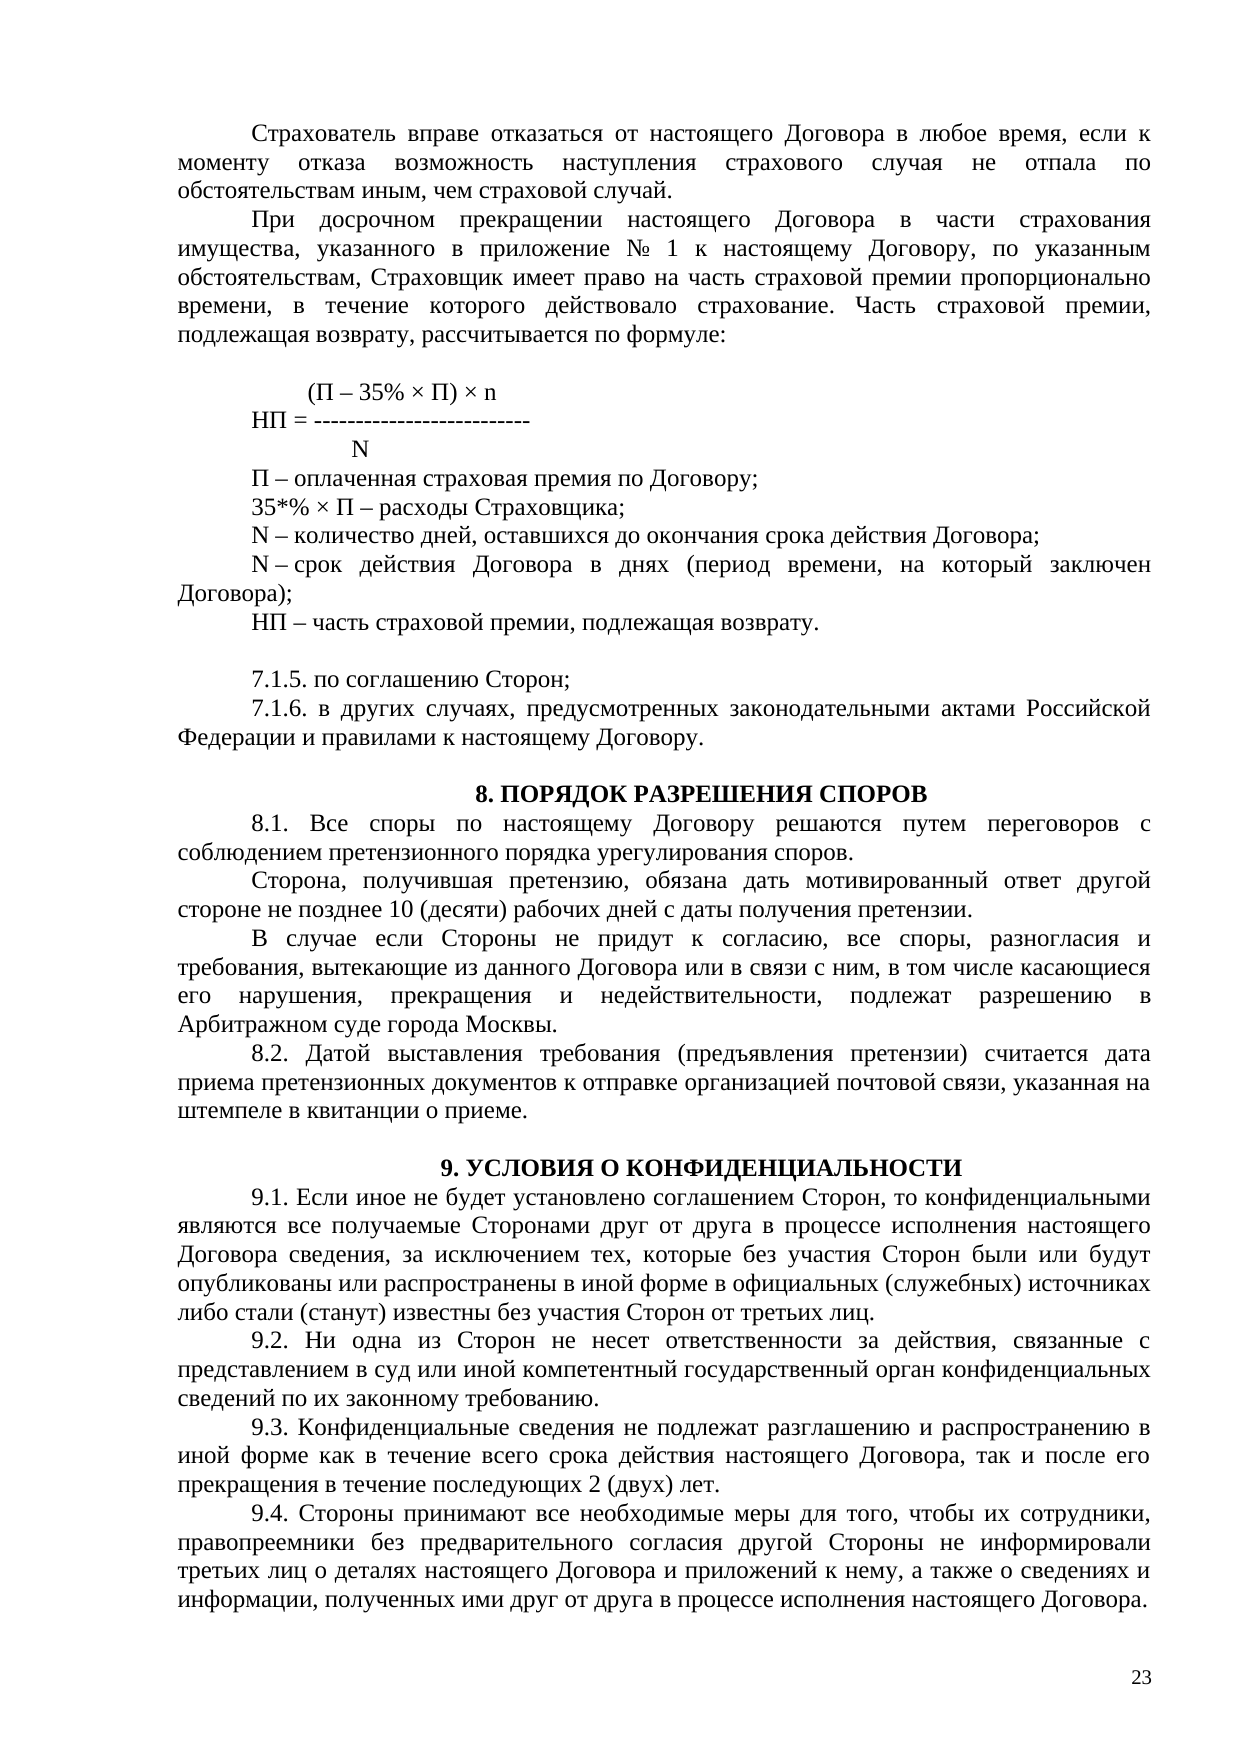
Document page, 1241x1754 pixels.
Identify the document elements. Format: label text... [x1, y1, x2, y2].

text 9.4. Стороны принимают все необходимые меры для того, чтобы их сотрудники, правопреемники без предварительного согласия другой Стороны не информировали третьих лиц о деталях настоящего Договора и приложений к нему, а также о сведениях и информации, полученных ими друг от друга в процессе исполнения настоящего Договора. [177, 1498, 1152, 1613]
text 9.1. Если иное не будет установлено соглашением Сторон, то конфиденциальными являются все получаемые Сторонами друг от друга в процессе исполнения настоящего Договора сведения, за исключением тех, которые без участия Сторон были или будут опубликованы или распространены в иной форме в официальных (служебных) источниках либо стали (станут) известны без участия Сторон от третьих лиц. [177, 1182, 1152, 1326]
text Страхователь вправе отказаться от настоящего Договора в любое время, если к моменту отказа возможность наступления страхового случая не отпала по обстоятельствам иным, чем страховой случай. [177, 118, 1152, 204]
text 8.2. Датой выставления требования (предъявления претензии) считается дата приема претензионных документов к отправке организацией почтовой связи, указанная на штемпеле в квитанции о приеме. [177, 1038, 1152, 1124]
text N [177, 434, 1152, 463]
text 35*% × П – расходы Страховщика; [177, 492, 1152, 521]
text 9.3. Конфиденциальные сведения не подлежат разглашению и распространению в иной форме как в течение всего срока действия настоящего Договора, так и после его прекращения в течение последующих 2 (двух) лет. [177, 1412, 1152, 1498]
text 9.2. Ни одна из Сторон не несет ответственности за действия, связанные с представлением в суд или иной компетентный государственный орган конфиденциальных сведений по их законному требованию. [177, 1326, 1152, 1412]
text N – срок действия Договора в днях (период времени, на который заключен Договора); [177, 549, 1152, 607]
text N – количество дней, оставшихся до окончания срока действия Договора; [177, 521, 1152, 549]
text 9. УСЛОВИЯ О КОНФИДЕНЦИАЛЬНОСТИ [177, 1153, 1152, 1182]
text 7.1.5. по соглашению Сторон; [177, 664, 1152, 693]
text В случае если Стороны не придут к согласию, все споры, разногласия и требования, вытекающие из данного Договора или в связи с ним, в том числе касающиеся его нарушения, прекращения и недействительности, подлежат разрешению в Арбитражном суде города Москвы. [177, 923, 1152, 1038]
text При досрочном прекращении настоящего Договора в части страхования имущества, указанного в приложение № 1 к настоящему Договору, по указанным обстоятельствам, Страховщик имеет право на часть страховой премии пропорционально времени, в течение которого действовало страхование. Часть страховой премии, подлежащая возврату, рассчитывается по формуле: [177, 204, 1152, 348]
text Сторона, получившая претензию, обязана дать мотивированный ответ другой стороне не позднее 10 (десяти) рабочих дней с даты получения претензии. [177, 866, 1152, 923]
text 8. ПОРЯДОК РАЗРЕШЕНИЯ СПОРОВ [177, 779, 1152, 808]
text (П – 35% × П) × n [177, 377, 1152, 406]
text НП = -------------------------- [177, 406, 1152, 434]
text НП – часть страховой премии, подлежащая возврату. [177, 607, 1152, 636]
text 7.1.6. в других случаях, предусмотренных законодательными актами Российской Федерации и правилами к настоящему Договору. [177, 693, 1152, 751]
text П – оплаченная страховая премия по Договору; [177, 463, 1152, 492]
text 8.1. Все споры по настоящему Договору решаются путем переговоров с соблюдением претензионного порядка урегулирования споров. [177, 808, 1152, 866]
